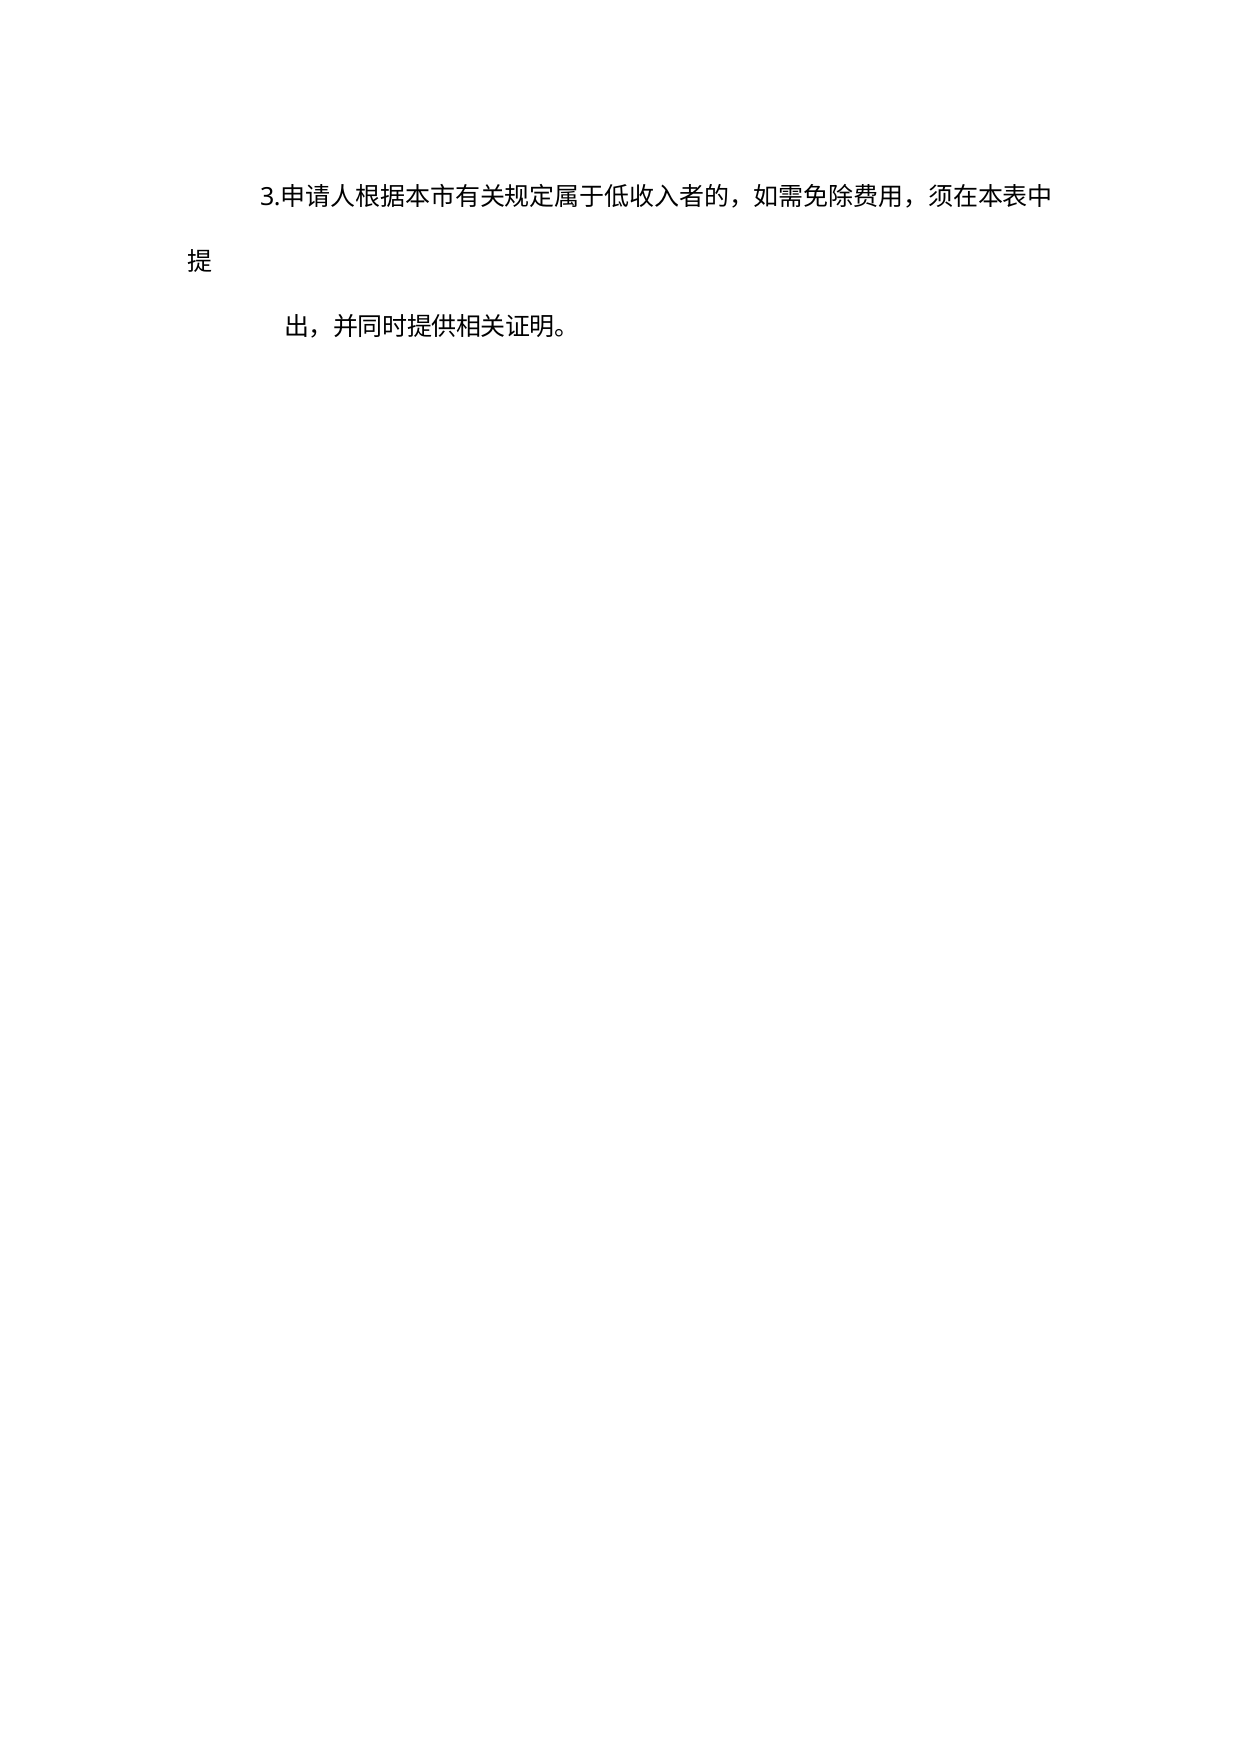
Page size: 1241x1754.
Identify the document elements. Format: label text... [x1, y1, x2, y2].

text 出，并同时提供相关证明。 [187, 292, 1053, 357]
text 3.申请人根据本市有关规定属于低收入者的，如需免除费用，须在本表中提 [187, 162, 1053, 292]
